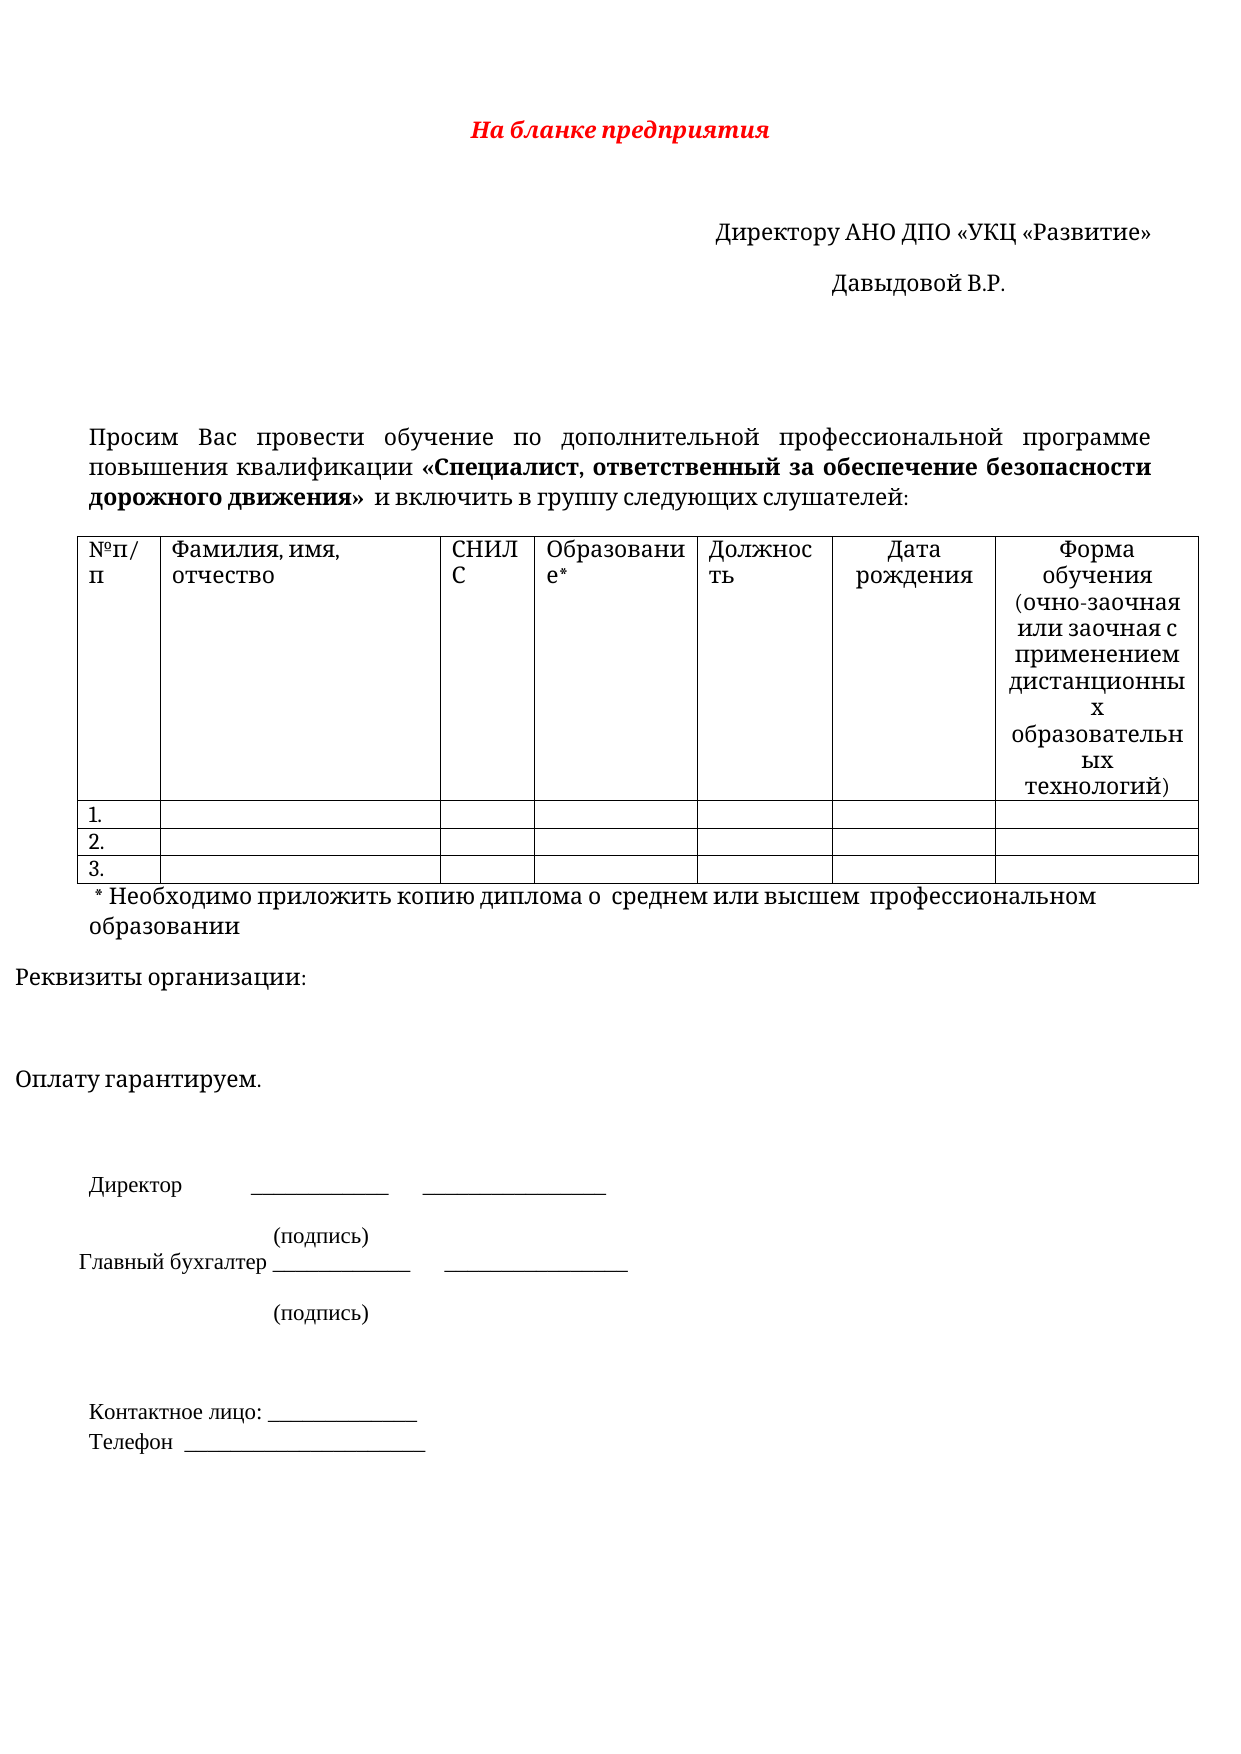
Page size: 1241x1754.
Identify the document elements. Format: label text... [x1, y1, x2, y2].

table_cell [698, 829, 832, 855]
table_cell [441, 856, 534, 883]
table_header СНИЛС [441, 537, 534, 800]
table_header Образование* [535, 537, 697, 800]
table_cell [698, 856, 832, 883]
text Давыдовой В.Р. [531, 271, 1152, 298]
table_cell [535, 829, 697, 855]
table_cell [161, 801, 440, 828]
table_cell [535, 856, 697, 883]
text Главный бухгалтер ____________ ________________ [29, 1248, 1152, 1275]
table_cell [833, 856, 995, 883]
table_header Фамилия, имя, отчество [161, 537, 440, 800]
text * Необходимо приложить копию диплома о среднем или высшем профессиональном образовании [89, 884, 1147, 940]
table_cell 1. [78, 801, 160, 828]
text На бланке предприятия [89, 118, 1152, 144]
text (подпись) [29, 1222, 1152, 1248]
table_cell [833, 829, 995, 855]
text Просим Вас провести обучение по дополнительной профессиональной программе повышения квалификации «Специалист, ответственный за обеспечение безопасности дорожного движения» и включить в группу следующих слушателей: [89, 424, 1152, 511]
table_cell [535, 801, 697, 828]
table_cell [441, 829, 534, 855]
table_cell [833, 801, 995, 828]
table_header Дата рождения [833, 537, 995, 800]
text Оплату гарантируем. [15, 1067, 1147, 1093]
table_cell [996, 829, 1198, 855]
text Директор ____________ ________________ [89, 1171, 1152, 1197]
table_header №п/п [78, 537, 160, 800]
table_header Должность [698, 537, 832, 800]
table_cell [161, 829, 440, 855]
table_cell 3. [78, 856, 160, 883]
text Телефон _____________________ [89, 1428, 1152, 1454]
table_header Форма обучения (очно-заочная или заочная с применением дистанционных образовательных технологий) [996, 537, 1198, 800]
table_cell [441, 801, 534, 828]
table_cell [996, 801, 1198, 828]
table_cell [698, 801, 832, 828]
table_cell [996, 856, 1198, 883]
subtitle Контактное лицо: _____________ [89, 1398, 1152, 1424]
table_cell [161, 856, 440, 883]
table_cell 2. [78, 829, 160, 855]
text (подпись) [29, 1299, 1152, 1326]
text Директору АНО ДПО «УКЦ «Развитие» [89, 220, 1152, 247]
text Реквизиты организации: [15, 965, 1147, 991]
